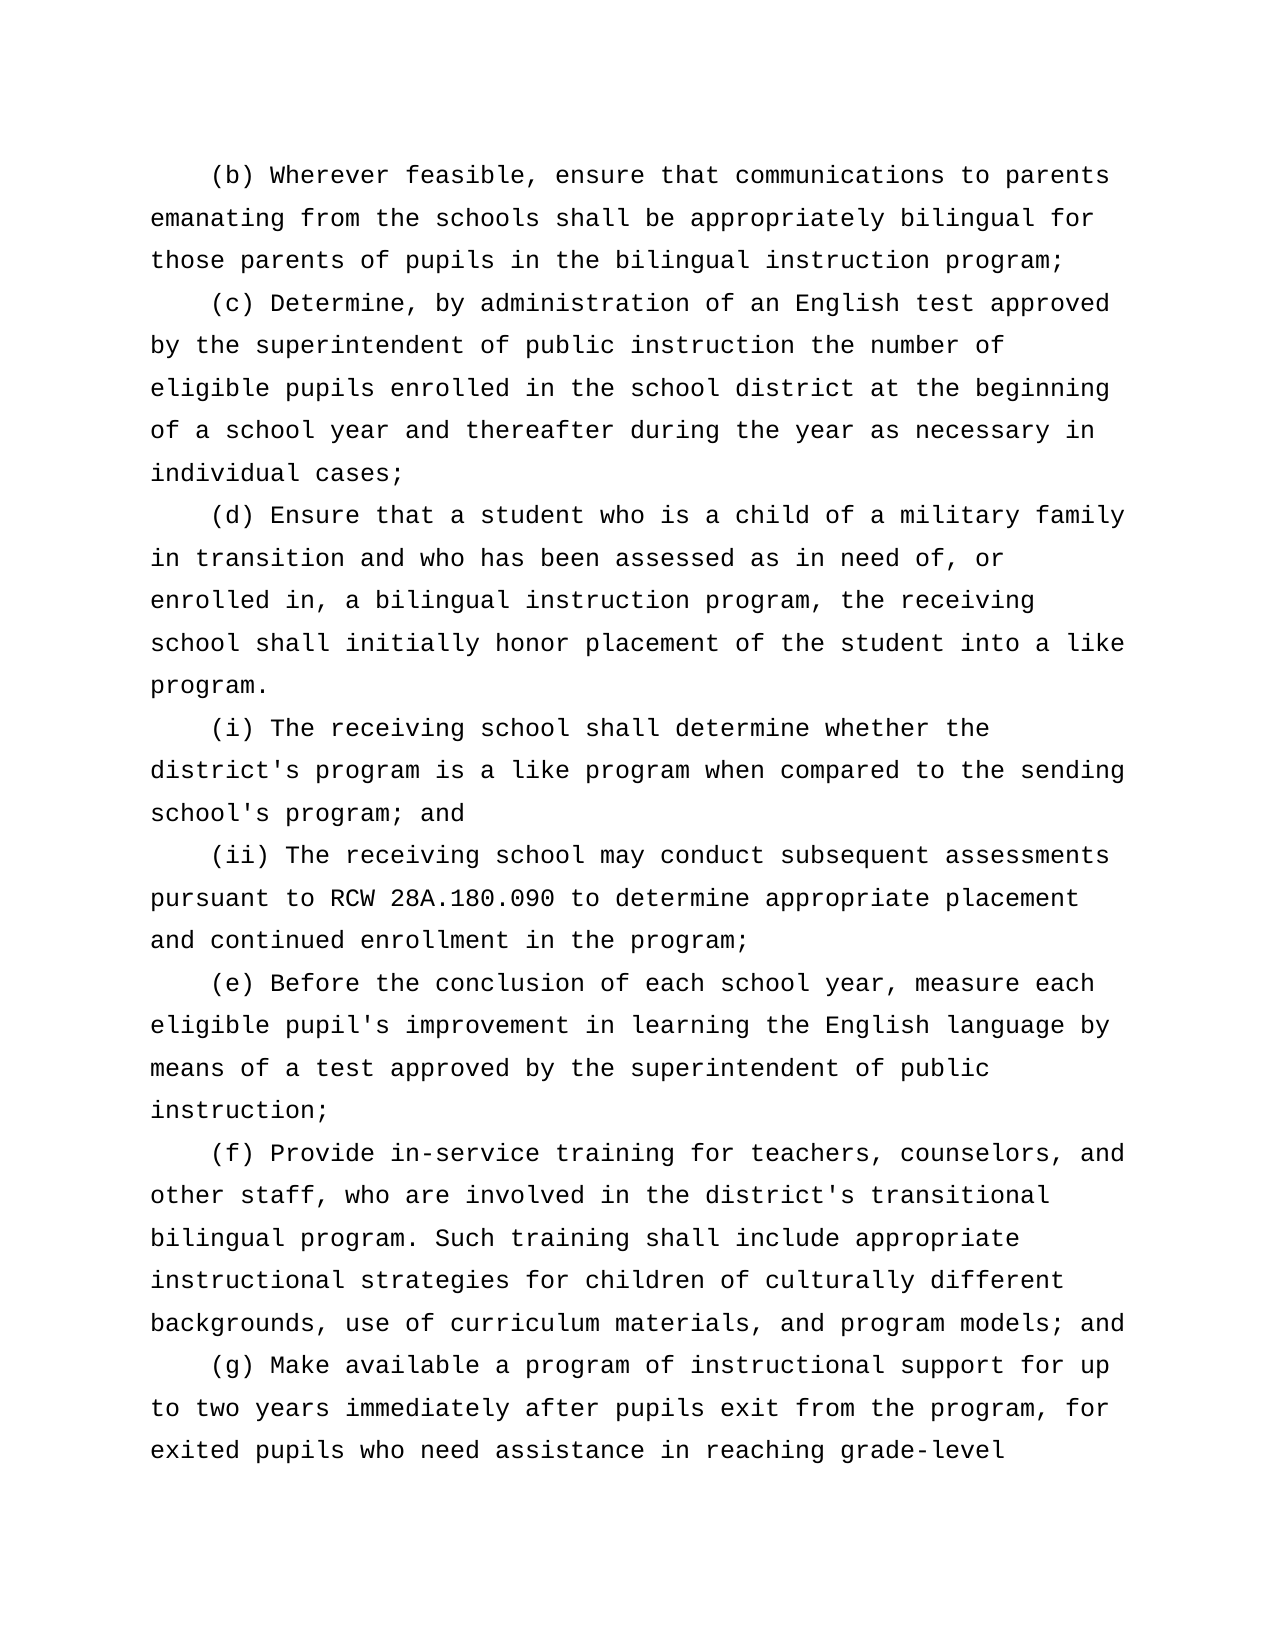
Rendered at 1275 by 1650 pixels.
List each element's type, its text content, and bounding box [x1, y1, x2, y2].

text (b) Wherever feasible, ensure that communications to parents emanating from the schools shall be appropriately bilingual for those parents of pupils in the bilingual instruction program; [150, 150, 1125, 277]
text (e) Before the conclusion of each school year, measure each eligible pupil's improvement in learning the English language by means of a test approved by the superintendent of public instruction; [150, 957, 1125, 1127]
text (ii) The receiving school may conduct subsequent assessments pursuant to RCW 28A.180.090 to determine appropriate placement and continued enrollment in the program; [150, 830, 1125, 957]
text (f) Provide in-service training for teachers, counselors, and other staff, who are involved in the district's transitional bilingual program. Such training shall include appropriate instructional strategies for children of culturally different backgrounds, use of curriculum materials, and program models; and [150, 1127, 1125, 1340]
text (i) The receiving school shall determine whether the district's program is a like program when compared to the sending school's program; and [150, 702, 1125, 830]
text (d) Ensure that a student who is a child of a military family in transition and who has been assessed as in need of, or enrolled in, a bilingual instruction program, the receiving school shall initially honor placement of the student into a like program. [150, 490, 1125, 702]
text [150, 1340, 1125, 1467]
text (c) Determine, by administration of an English test approved by the superintendent of public instruction the number of eligible pupils enrolled in the school district at the beginning of a school year and thereafter during the year as necessary in individual cases; [150, 277, 1125, 490]
